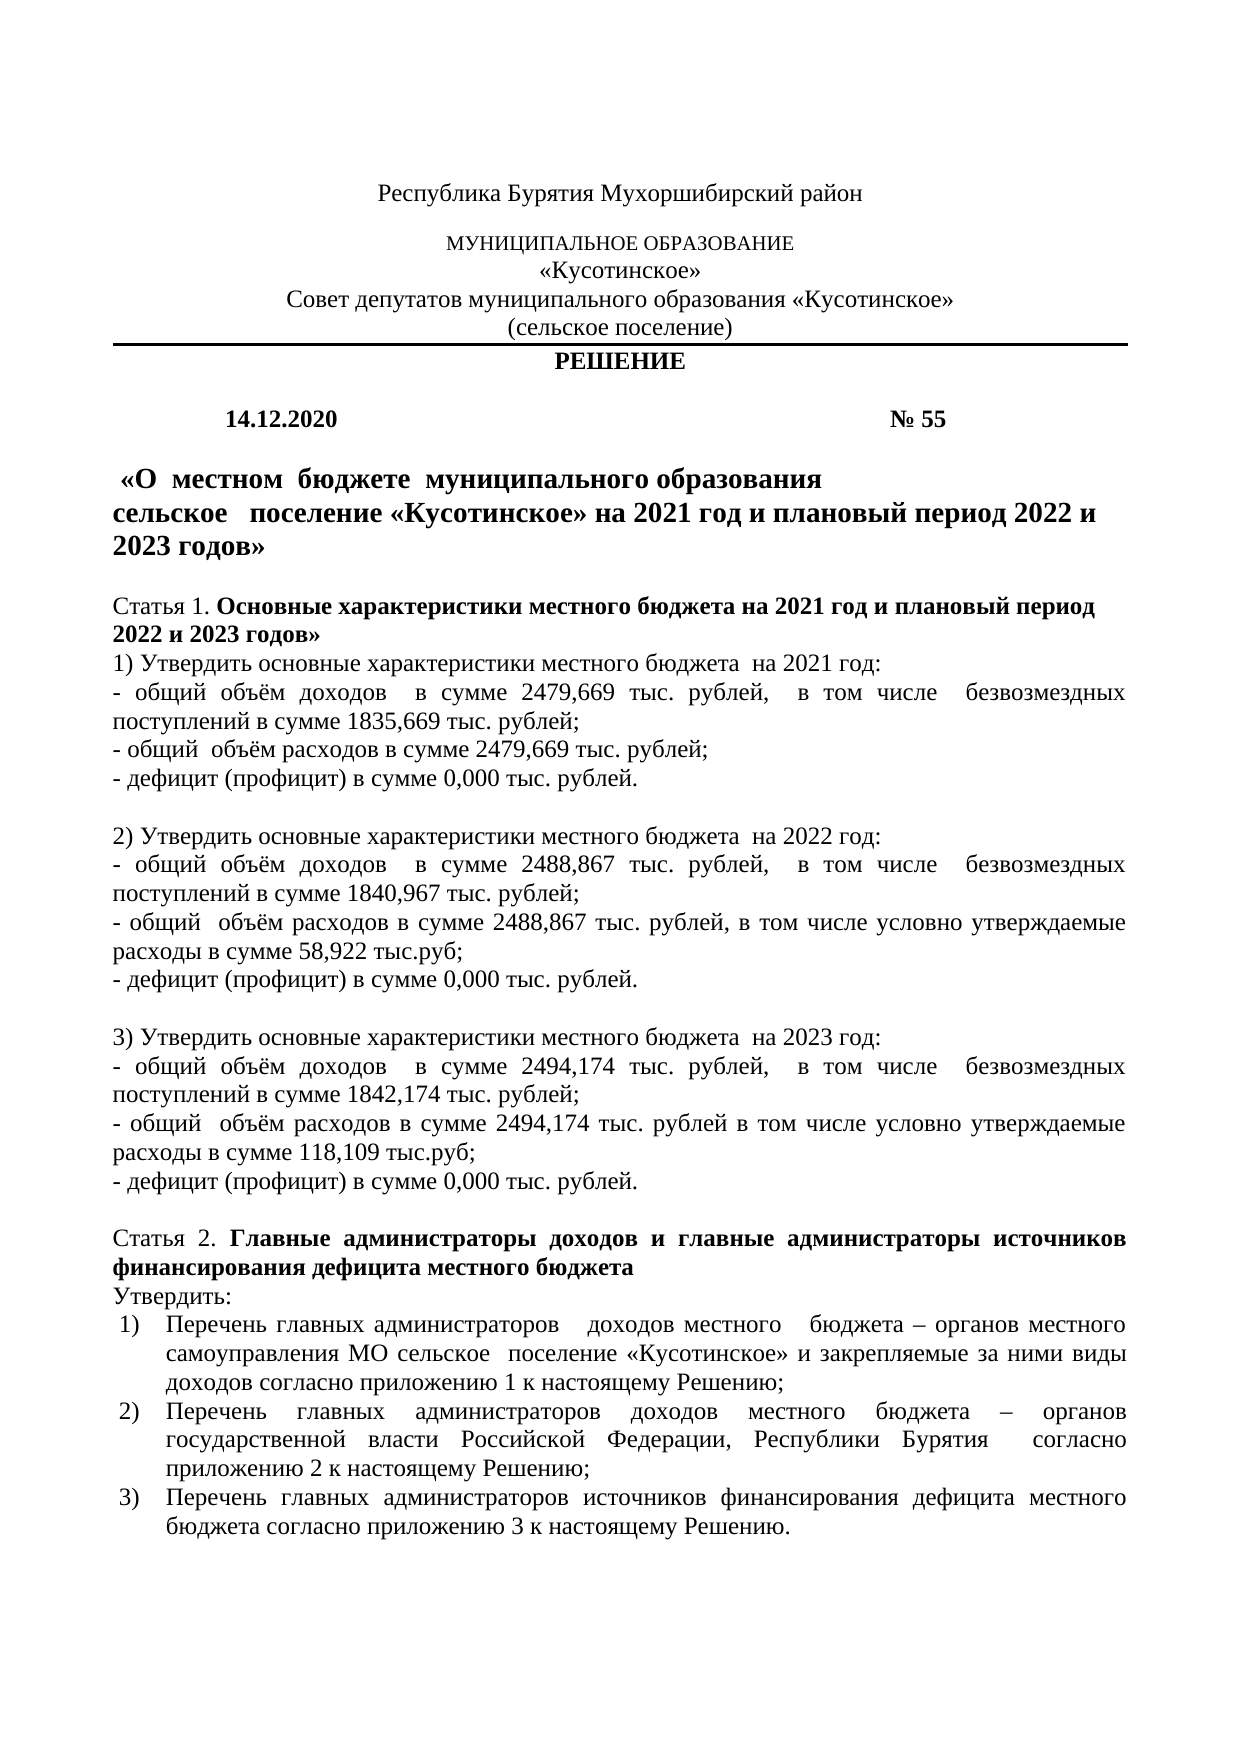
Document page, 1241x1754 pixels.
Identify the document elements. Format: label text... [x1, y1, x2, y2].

text сельское поселение «Кусотинское» на 2021 год и плановый период 2022 и 2023 годов» [112, 495, 1128, 562]
list Перечень главных администраторов доходов местного бюджета – органов местного самоуправления МО сельское поселение «Кусотинское» и закрепляемые за ними виды доходов согласно приложению 1 к настоящему Решению; [119, 1309, 1128, 1396]
text Совет депутатов муниципального образования «Кусотинское» [112, 284, 1128, 312]
text Республика Бурятия Мухоршибирский район [112, 178, 1128, 207]
text - общий объём расходов в сумме 2488,867 тыс. рублей, в том числе условно утверждаемые расходы в сумме 58,922 тыс.руб; [112, 907, 1128, 964]
text Статья 1. Основные характеристики местного бюджета на 2021 год и плановый период 2022 и 2023 годов» [112, 591, 1128, 648]
text «Кусотинское» [112, 255, 1128, 284]
text (сельское поселение) [112, 312, 1128, 346]
text - общий объём доходов в сумме 2488,867 тыс. рублей, в том числе безвозмездных поступлений в сумме 1840,967 тыс. рублей; [112, 849, 1128, 907]
text - дефицит (профицит) в сумме 0,000 тыс. рублей. [112, 964, 1128, 993]
text - общий объём доходов в сумме 2479,669 тыс. рублей, в том числе безвозмездных поступлений в сумме 1835,669 тыс. рублей; [112, 677, 1128, 734]
text РЕШЕНИЕ [112, 346, 1128, 375]
text - общий объём расходов в сумме 2494,174 тыс. рублей в том числе условно утверждаемые расходы в сумме 118,109 тыс.руб; [112, 1108, 1128, 1166]
text МУНИЦИПАЛЬНОЕ ОБРАЗОВАНИЕ [112, 231, 1128, 255]
text - общий объём доходов в сумме 2494,174 тыс. рублей, в том числе безвозмездных поступлений в сумме 1842,174 тыс. рублей; [112, 1051, 1128, 1108]
text - общий объём расходов в сумме 2479,669 тыс. рублей; [112, 734, 1128, 763]
text 2) Утвердить основные характеристики местного бюджета на 2022 год: [112, 821, 1128, 849]
text 1) Утвердить основные характеристики местного бюджета на 2021 год: [112, 648, 1128, 677]
text 3) Утвердить основные характеристики местного бюджета на 2023 год: [112, 1022, 1128, 1051]
text «О местном бюджете муниципального образования [112, 461, 1128, 495]
text - дефицит (профицит) в сумме 0,000 тыс. рублей. [112, 1166, 1128, 1194]
text Статья 2. Главные администраторы доходов и главные администраторы источников финансирования дефицита местного бюджета [112, 1223, 1128, 1281]
list Перечень главных администраторов источников финансирования дефицита местного бюджета согласно приложению 3 к настоящему Решению. [119, 1482, 1128, 1539]
text - дефицит (профицит) в сумме 0,000 тыс. рублей. [112, 763, 1128, 792]
text 14.12.2020 № 55 [112, 404, 1128, 433]
list Перечень главных администраторов доходов местного бюджета – органов государственной власти Российской Федерации, Республики Бурятия согласно приложению 2 к настоящему Решению; [119, 1396, 1128, 1482]
text Утвердить: [112, 1281, 1128, 1309]
